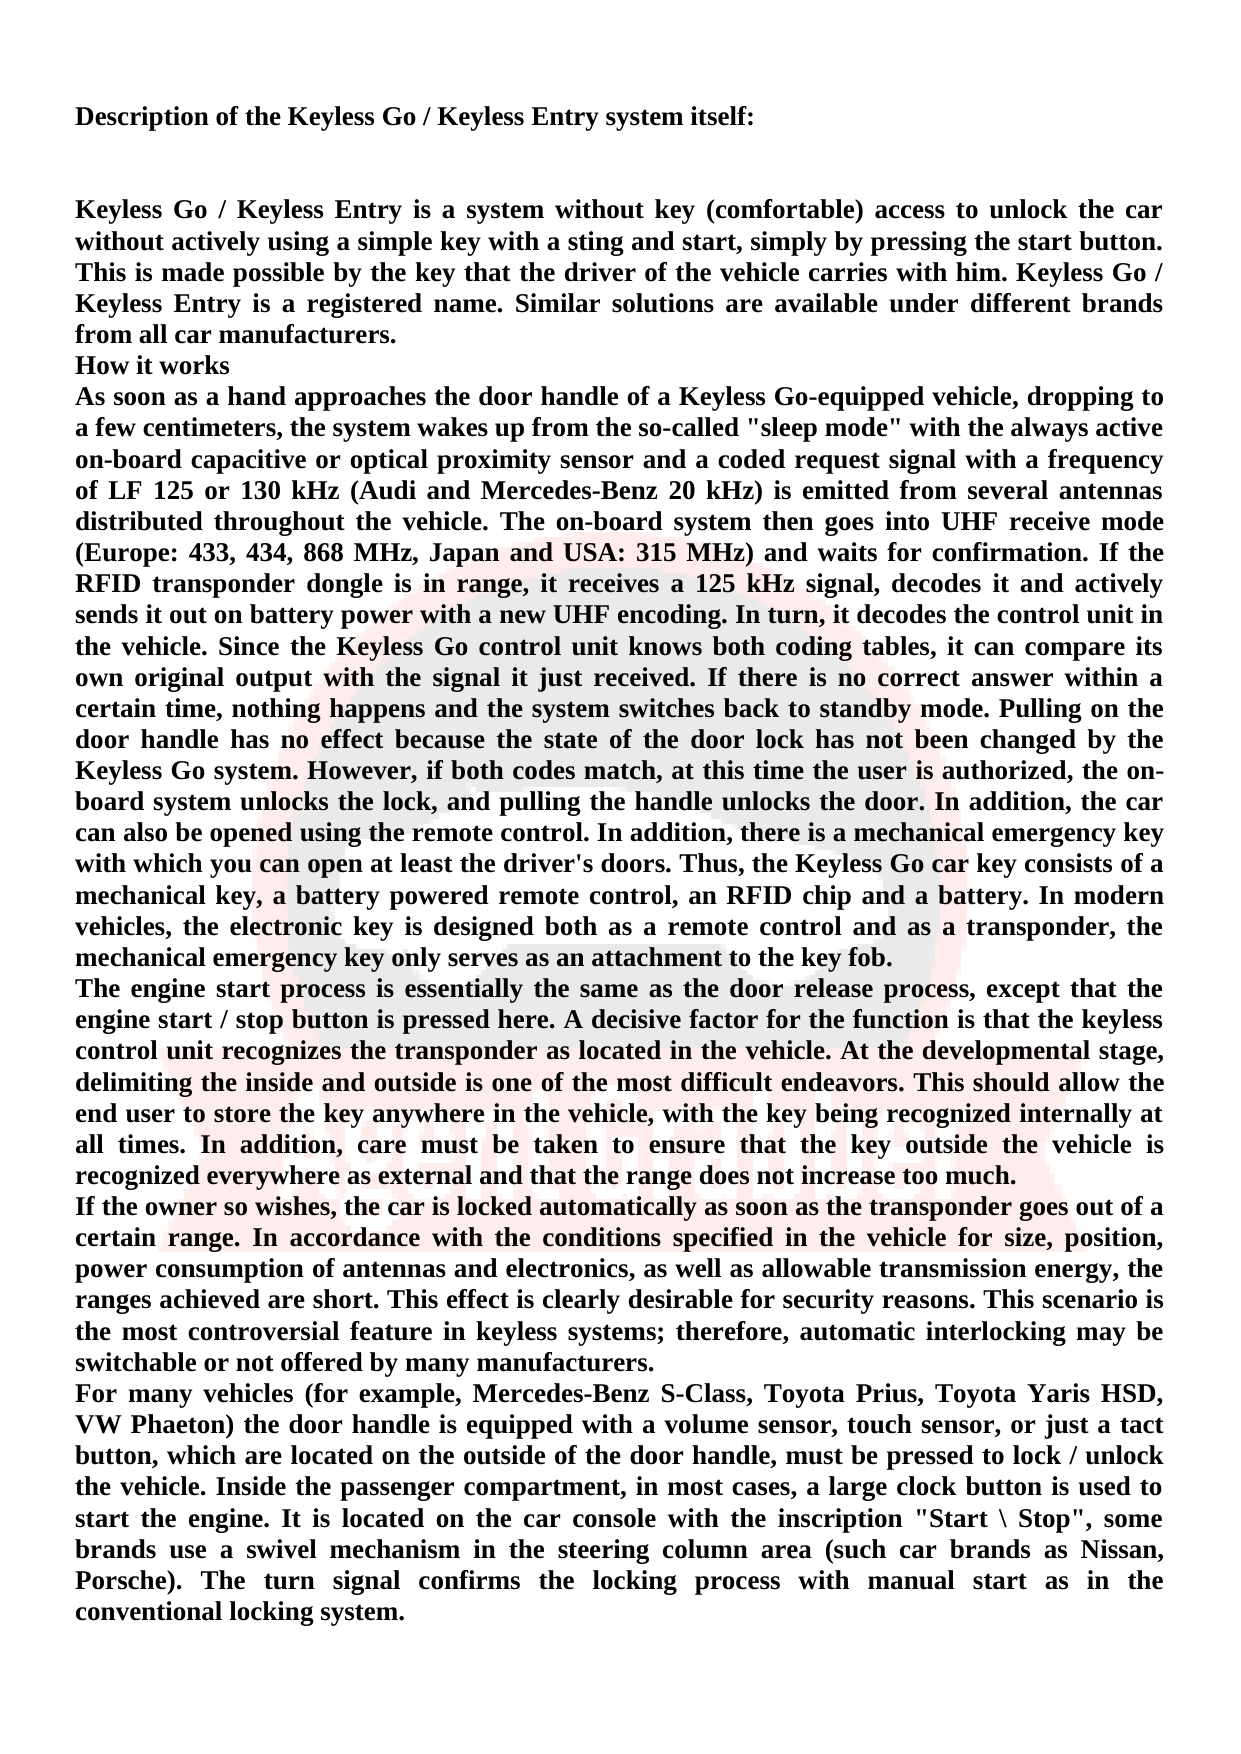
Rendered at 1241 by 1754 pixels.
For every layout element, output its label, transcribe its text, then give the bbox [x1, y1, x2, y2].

text As soon as a hand approaches the door handle of a Keyless Go-equipped vehicle, dropping to a few centimeters, the system wakes up from the so-called "sleep mode" with the always active on-board capacitive or optical proximity sensor and a coded request signal with a frequency of LF 125 or 130 kHz (Audi and Mercedes-Benz 20 kHz) is emitted from several antennas distributed throughout the vehicle. The on-board system then goes into UHF receive mode (Europe: 433, 434, 868 MHz, Japan and USA: 315 MHz) and waits for confirmation. If the RFID transponder dongle is in range, it receives a 125 kHz signal, decodes it and actively sends it out on battery power with a new UHF encoding. In turn, it decodes the control unit in the vehicle. Since the Keyless Go control unit knows both coding tables, it can compare its own original output with the signal it just received. If there is no correct answer within a certain time, nothing happens and the system switches back to standby mode. Pulling on the door handle has no effect because the state of the door lock has not been changed by the Keyless Go system. However, if both codes match, at this time the user is authorized, the on-board system unlocks the lock, and pulling the handle unlocks the door. In addition, the car can also be opened using the remote control. In addition, there is a mechanical emergency key with which you can open at least the driver's doors. Thus, the Keyless Go car key consists of a mechanical key, a battery powered remote control, an RFID chip and a battery. In modern vehicles, the electronic key is designed both as a remote control and as a transponder, the mechanical emergency key only serves as an attachment to the key fob. [75, 349, 1165, 941]
text Keyless Go / Keyless Entry is a system without key (comfortable) access to unlock the car without actively using a simple key with a sting and start, simply by pressing the start button. This is made possible by the key that the driver of the vehicle carries with him. Keyless Go / Keyless Entry is a registered name. Similar solutions are available under different brands from all car manufacturers. [75, 162, 1165, 318]
text The engine start process is essentially the same as the door release process, except that the engine start / stop button is pressed here. A decisive factor for the function is that the keyless control unit recognizes the transponder as located in the vehicle. At the developmental stage, delimiting the inside and outside is one of the most difficult endeavors. This should allow the end user to store the key anywhere in the vehicle, with the key being recognized internally at all times. In addition, care must be taken to ensure that the key outside the vehicle is recognized everywhere as external and that the range does not increase too much. [75, 941, 1165, 1159]
text If the owner so wishes, the car is locked automatically as soon as the transponder goes out of a certain range. In accordance with the conditions specified in the vehicle for size, position, power consumption of antennas and electronics, as well as allowable transmission energy, the ranges achieved are short. This effect is clearly desirable for security reasons. This scenario is the most controversial feature in keyless systems; therefore, automatic interlocking may be switchable or not offered by many manufacturers. [75, 1159, 1165, 1346]
text For many vehicles (for example, Mercedes-Benz S-Class, Toyota Prius, Toyota Yaris HSD, VW Phaeton) the door handle is equipped with a volume sensor, touch sensor, or just a tact button, which are located on the outside of the door handle, must be pressed to lock / unlock the vehicle. Inside the passenger compartment, in most cases, a large clock button is used to start the engine. It is located on the car console with the inscription "Start \ Stop", some brands use a swivel mechanism in the steering column area (such car brands as Nissan, Porsche). The turn signal confirms the locking process with manual start as in the conventional locking system. [75, 1346, 1165, 1595]
text How it works [75, 318, 1165, 349]
